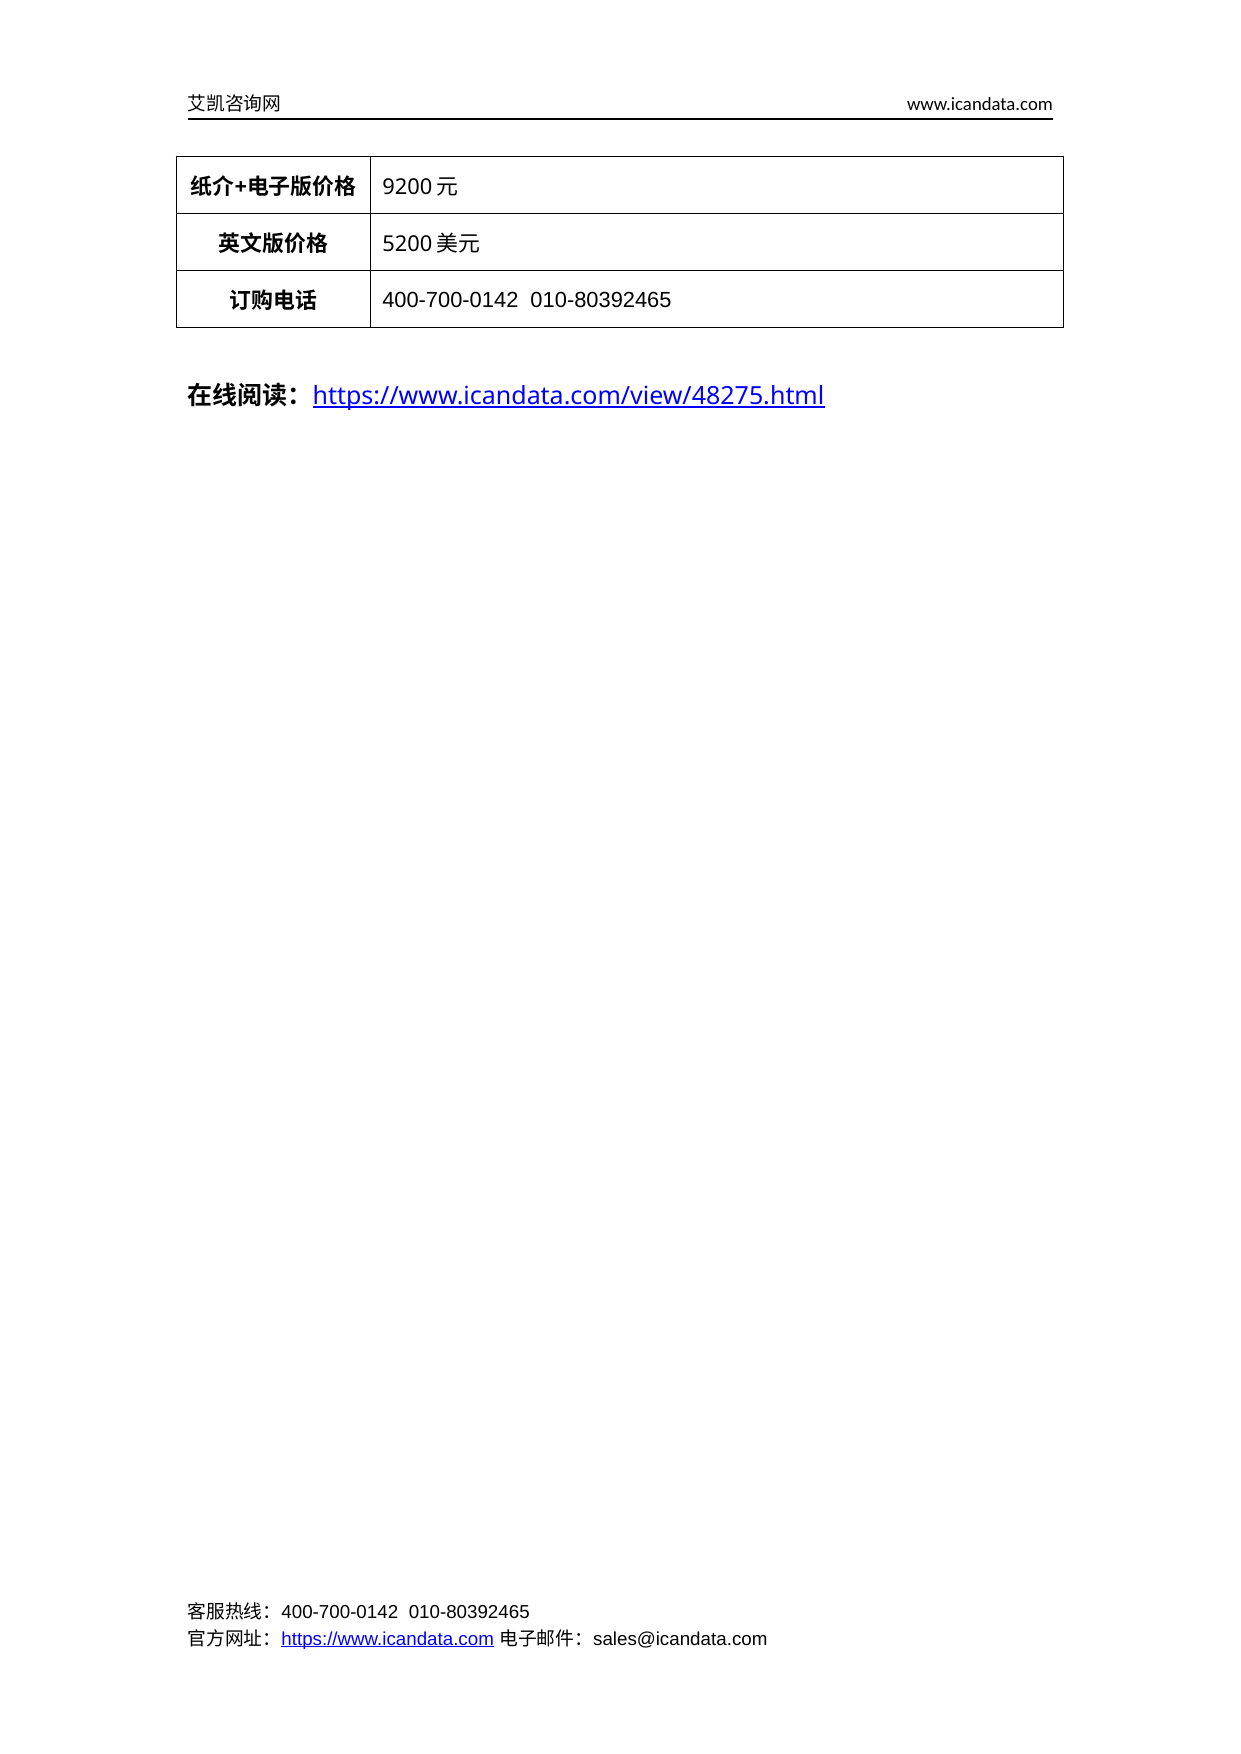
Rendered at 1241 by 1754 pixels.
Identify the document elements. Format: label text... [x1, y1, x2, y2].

table_cell 400-700-0142 010-80392465 [371, 271, 1063, 327]
table_cell 英文版价格 [177, 214, 370, 270]
table_cell 9200元 [371, 157, 1063, 213]
table_cell 5200美元 [371, 214, 1063, 270]
table_cell 纸介+电子版价格 [177, 157, 370, 213]
text 在线阅读：https://www.icandata.com/view/48275.html [187, 361, 1053, 426]
table_cell 订购电话 [177, 271, 370, 327]
